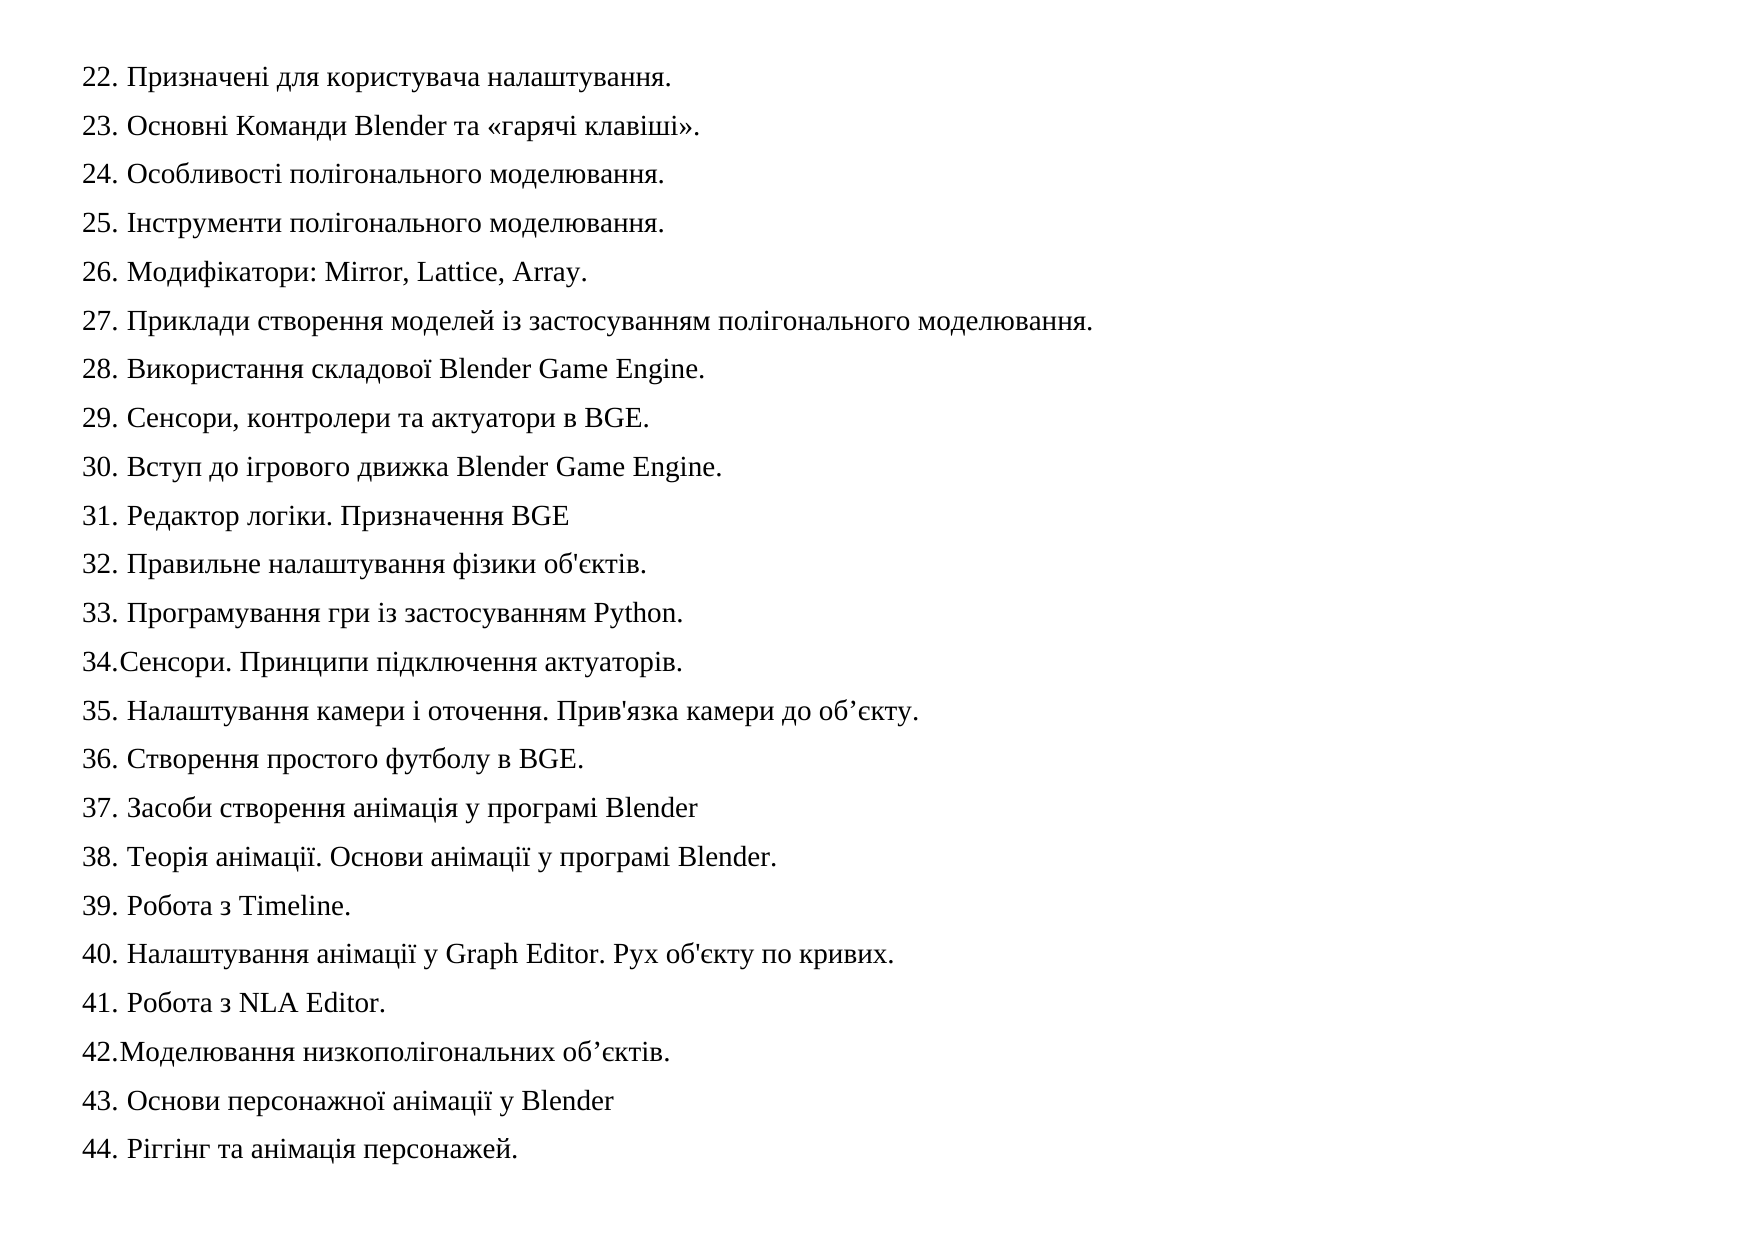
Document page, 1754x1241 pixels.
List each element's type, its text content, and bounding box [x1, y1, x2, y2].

list Ріггінг та анімація персонажей. [82, 1132, 1708, 1165]
list Програмування гри із застосуванням Python. [82, 595, 1708, 629]
list Теорія анімації. Основи анімації у програмі Blender. [82, 839, 1708, 873]
list Інструменти полігонального моделювання. [82, 205, 1708, 239]
list Робота з NLA Editor. [82, 985, 1708, 1019]
list Сенсори. Принципи підключення актуаторів. [82, 644, 1708, 678]
list Засоби створення анімація у програмі Вlender [82, 790, 1708, 824]
list Модифікатори: Mirror, Lattice, Array. [82, 254, 1708, 288]
list Створення простого футболу в BGE. [82, 742, 1708, 775]
list Основи персонажної анімації у Вlender [82, 1083, 1708, 1116]
list Редактор логіки. Призначення BGE [82, 498, 1708, 531]
list Основні Команди Blender та «гарячі клавіші». [82, 108, 1708, 141]
list Сенсори, контролери та актуатори в BGE. [82, 400, 1708, 434]
list Робота з Timeline. [82, 888, 1708, 921]
list Вступ до ігрового движка Blender Game Engine. [82, 449, 1708, 483]
list Приклади створення моделей із застосуванням полігонального моделювання. [82, 303, 1708, 336]
list Правильне налаштування фізики об'єктів. [82, 547, 1708, 580]
list Використання складової Blender Game Engine. [82, 352, 1708, 385]
list Налаштування камери і оточення. Прив'язка камери до об’єкту. [82, 693, 1708, 726]
list Налаштування анімації у Graph Editor. Рух об'єкту по кривих. [82, 937, 1708, 970]
list Моделювання низкополігональних об’єктів. [82, 1034, 1708, 1068]
list Призначені для користувача налаштування. [82, 59, 1708, 93]
list Особливості полігонального моделювання. [82, 157, 1708, 190]
